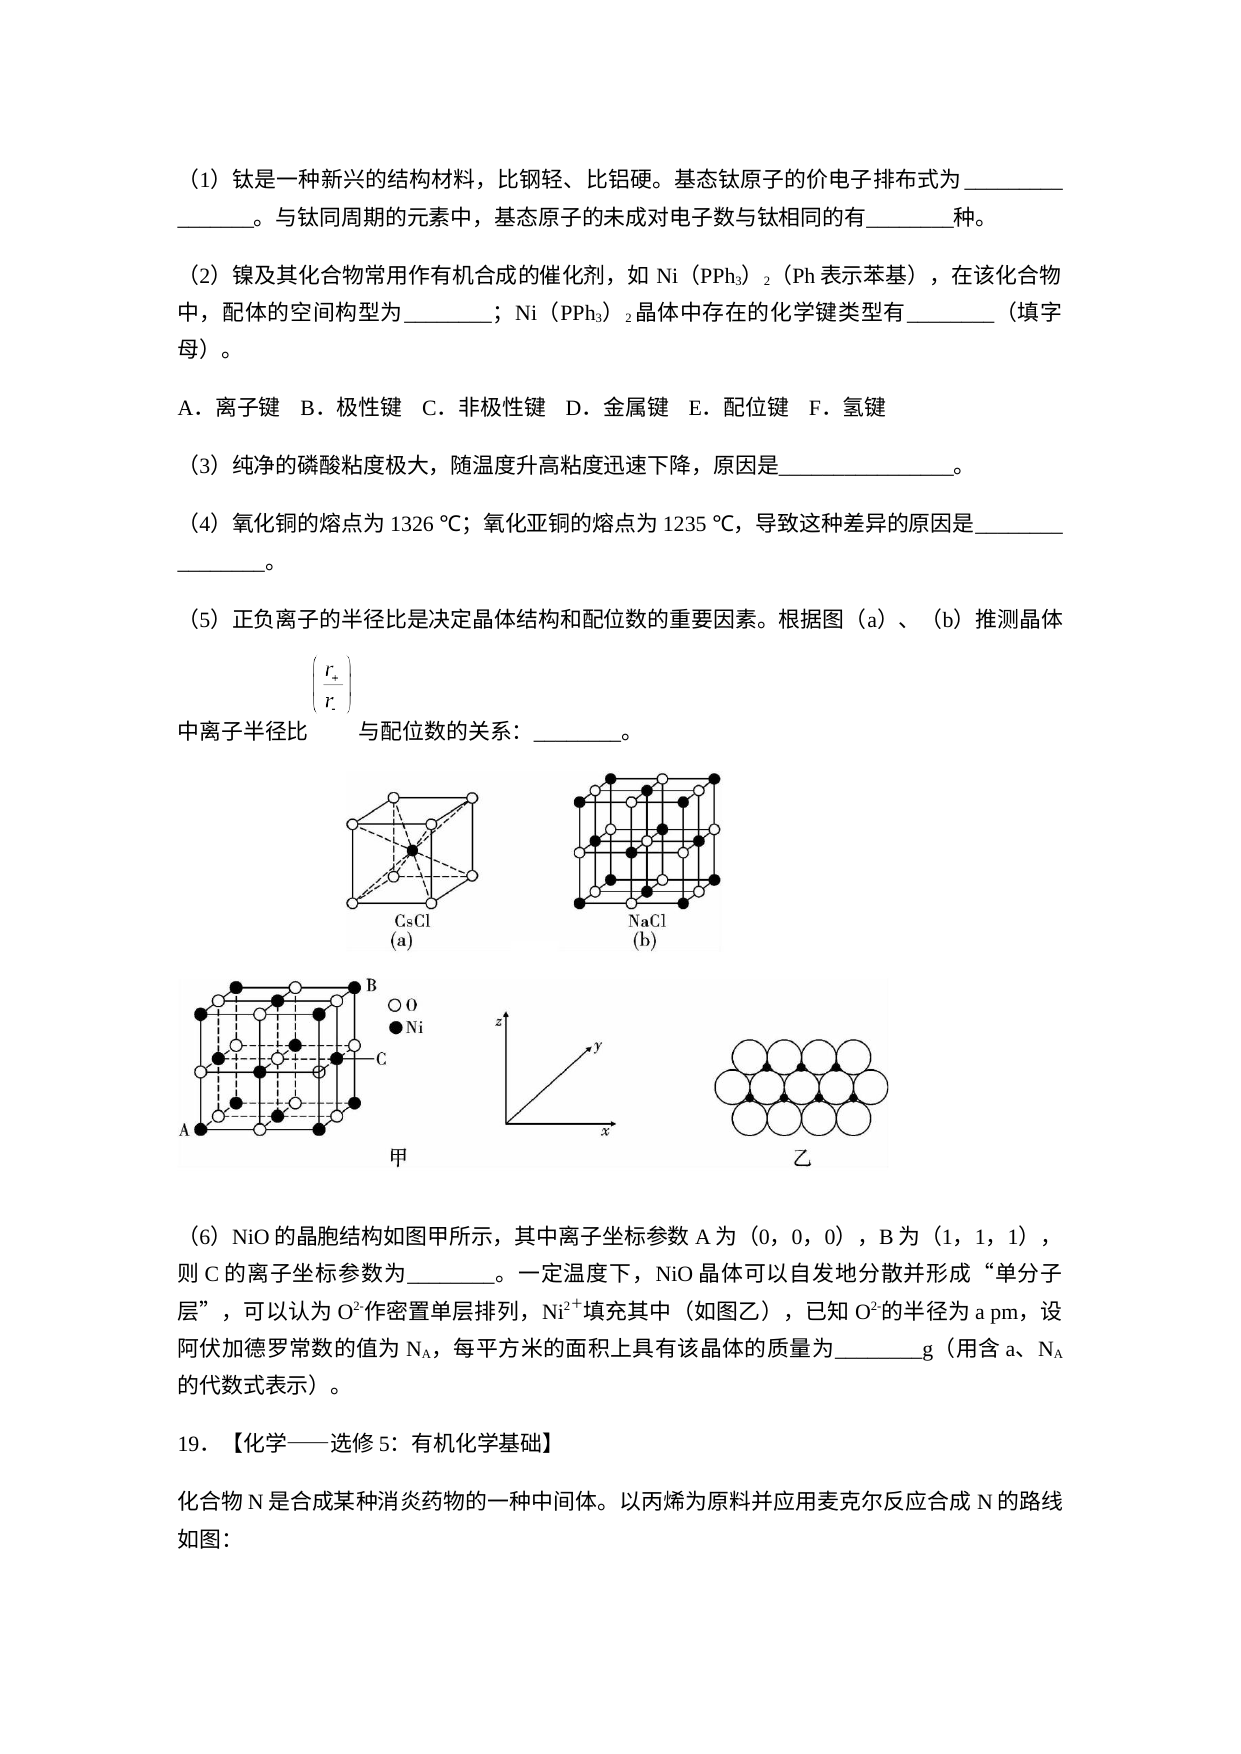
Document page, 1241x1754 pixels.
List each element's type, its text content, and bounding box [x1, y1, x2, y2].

text 19．【化学——选修5：有机化学基础】 [177, 1426, 1063, 1458]
text （5）正负离子的半径比是决定晶体结构和配位数的重要因素。根据图（a）、（b）推测晶体中离子半径比与配位数的关系：________。 [177, 601, 1063, 746]
text （4）氧化铜的熔点为1326 ℃；氧化亚铜的熔点为1235 ℃，导致这种差异的原因是________________。 [177, 506, 1063, 576]
text A．离子键 B．极性键 C．非极性键 D．金属键 E．配位键 F．氢键 [177, 390, 1063, 422]
text （3）纯净的磷酸粘度极大，随温度升高粘度迅速下降，原因是________________。 [177, 448, 1063, 480]
picture [177, 771, 889, 1192]
text （2）镍及其化合物常用作有机合成的催化剂，如Ni（PPh3）2（Ph表示苯基），在该化合物中，配体的空间构型为________；Ni（PPh3）2晶体中存在的化学键类型有________（填字母）。 [177, 257, 1063, 364]
text 化合物N是合成某种消炎药物的一种中间体。以丙烯为原料并应用麦克尔反应合成N的路线如图： [177, 1484, 1063, 1554]
text （1）钛是一种新兴的结构材料，比钢轻、比铝硬。基态钛原子的价电子排布式为________________。与钛同周期的元素中，基态原子的未成对电子数与钛相同的有________种。 [177, 162, 1063, 232]
text （6）NiO的晶胞结构如图甲所示，其中离子坐标参数A为（0，0，0），B为（1，1，1），则C的离子坐标参数为________。一定温度下，NiO晶体可以自发地分散并形成“单分子层”，可以认为O2-作密置单层排列，Ni2＋填充其中（如图乙），已知O2-的半径为a pm，设阿伏加德罗常数的值为NA，每平方米的面积上具有该晶体的质量为________g（用含a、NA的代数式表示）。 [177, 1219, 1063, 1400]
